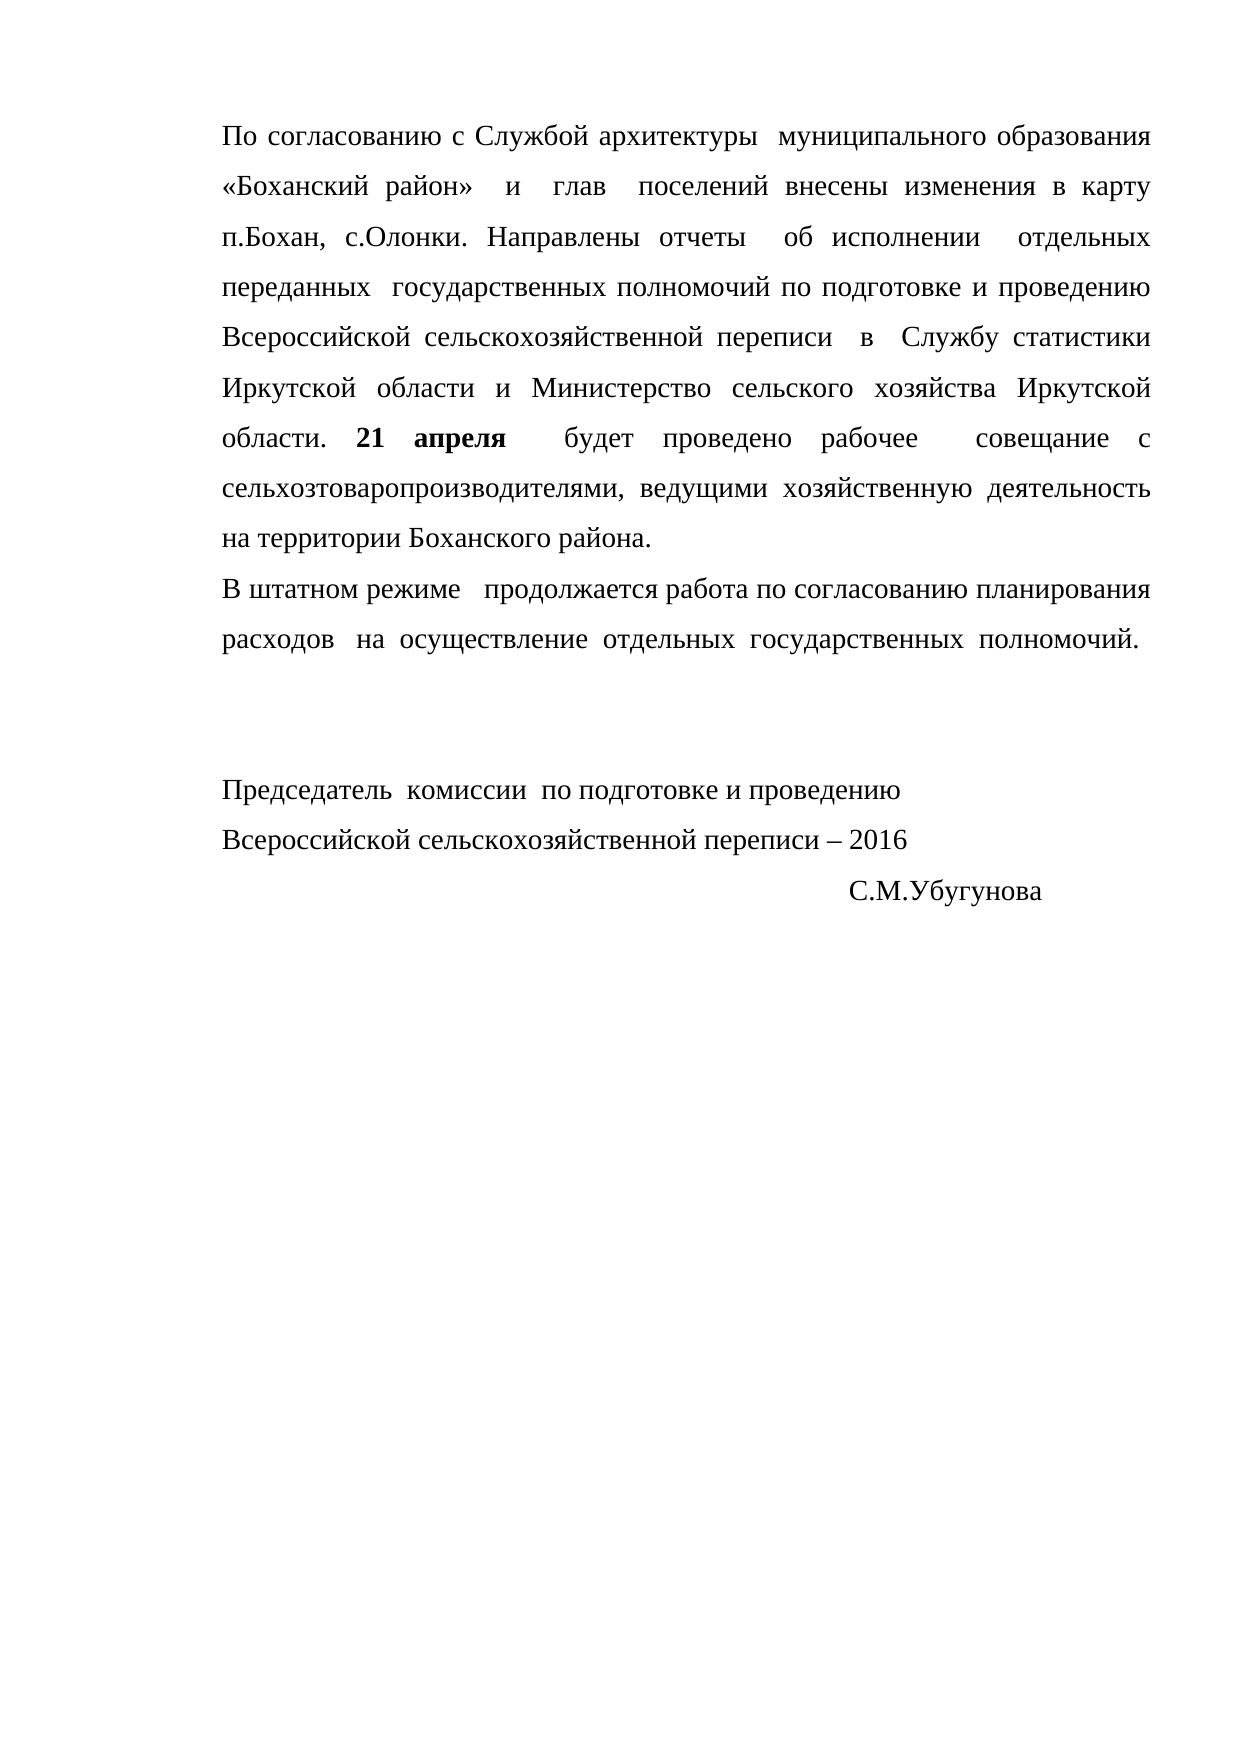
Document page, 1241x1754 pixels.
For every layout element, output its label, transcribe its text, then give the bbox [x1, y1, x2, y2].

text В штатном режиме продолжается работа по согласованию планирования расходов на осуществление отдельных государственных полномочий. [222, 571, 1152, 655]
text Всероссийской сельскохозяйственной переписи – 2016 [222, 822, 1152, 856]
text С.М.Убугунова [222, 873, 1152, 906]
text По согласованию с Службой архитектуры муниципального образования «Боханский район» и глав поселений внесены изменения в карту п.Бохан, с.Олонки. Направлены отчеты об исполнении отдельных переданных государственных полномочий по подготовке и проведению Всероссийской сельскохозяйственной переписи в Службу статистики Иркутской области и Министерство сельского хозяйства Иркутской области. 21 апреля будет проведено рабочее совещание с сельхозтоваропроизводителями, ведущими хозяйственную деятельность на территории Боханского района. [222, 118, 1152, 554]
text Председатель комиссии по подготовке и проведению [222, 772, 1152, 806]
